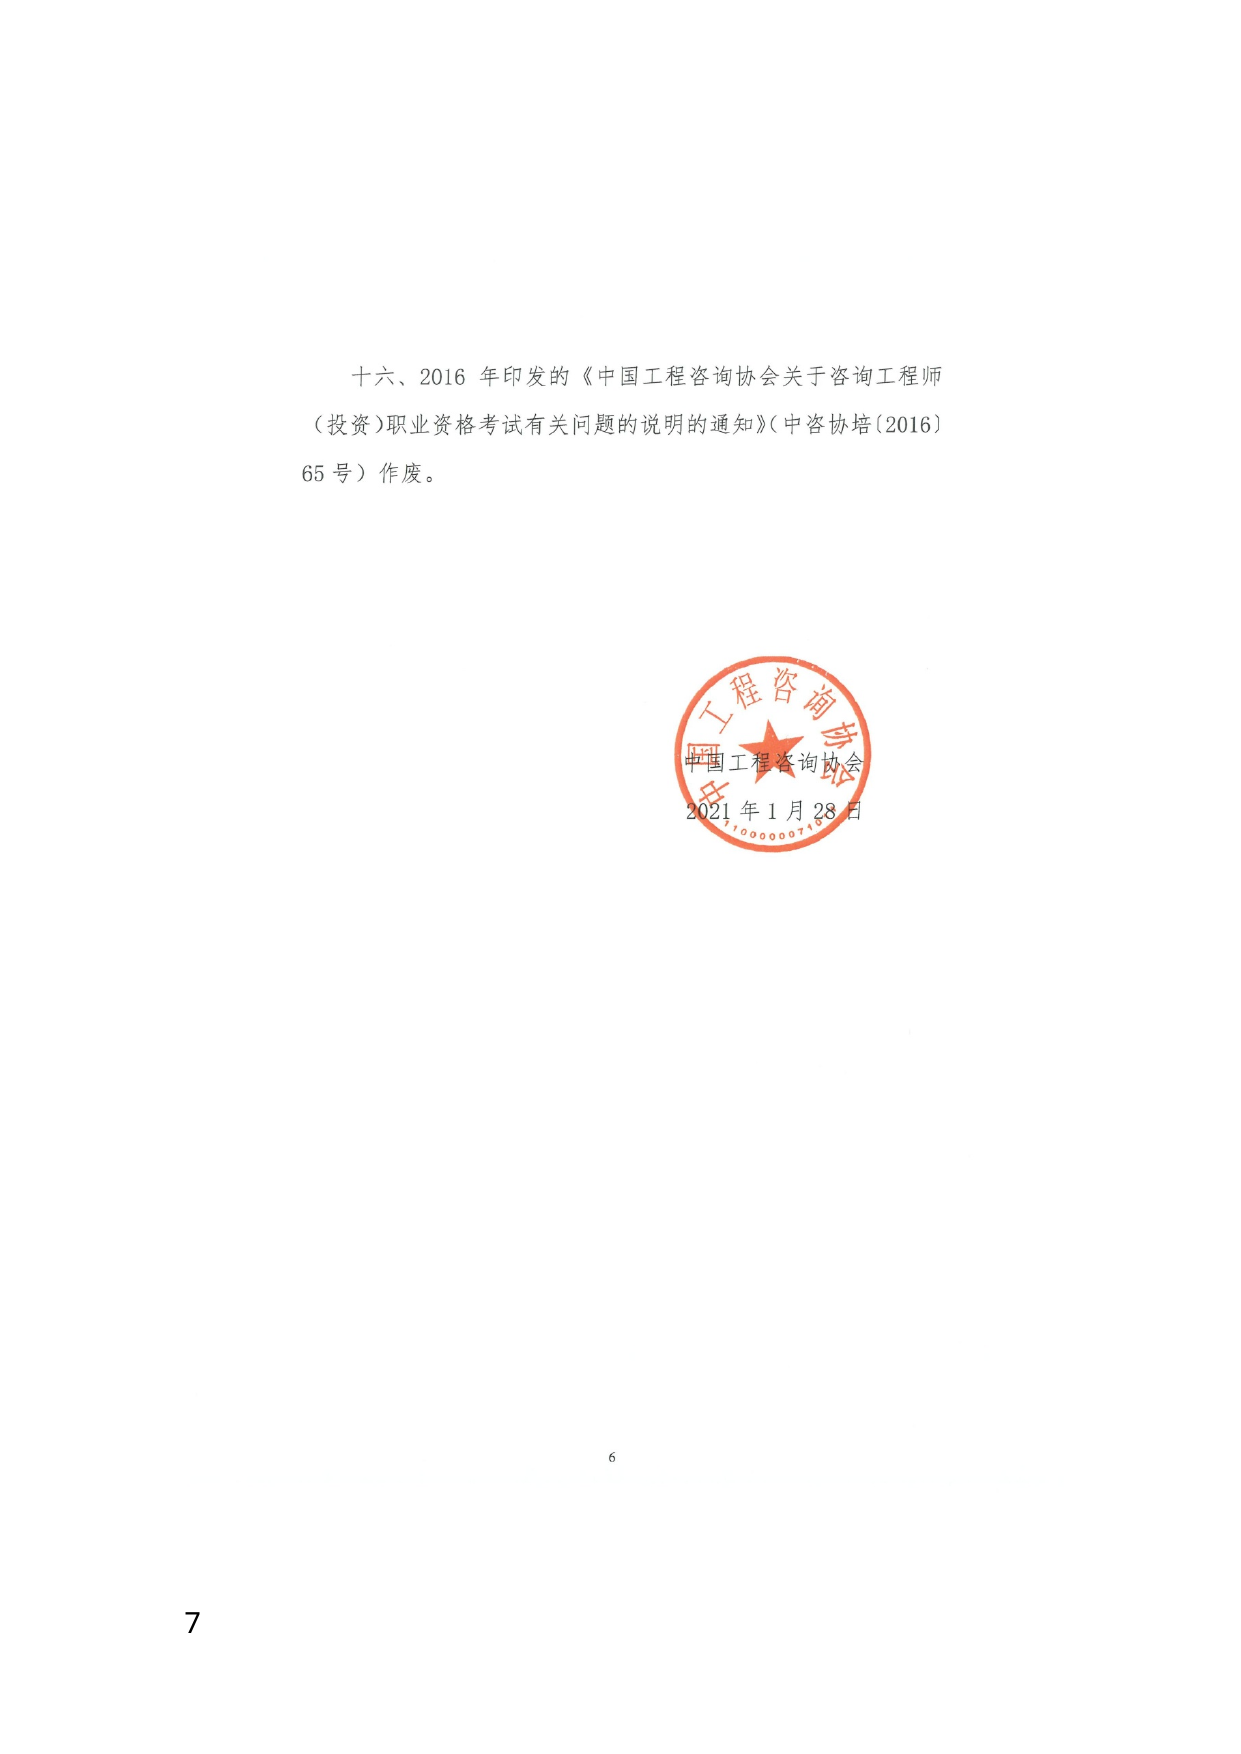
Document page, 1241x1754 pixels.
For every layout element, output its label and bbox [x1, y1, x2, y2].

picture [165, 231, 1087, 1535]
